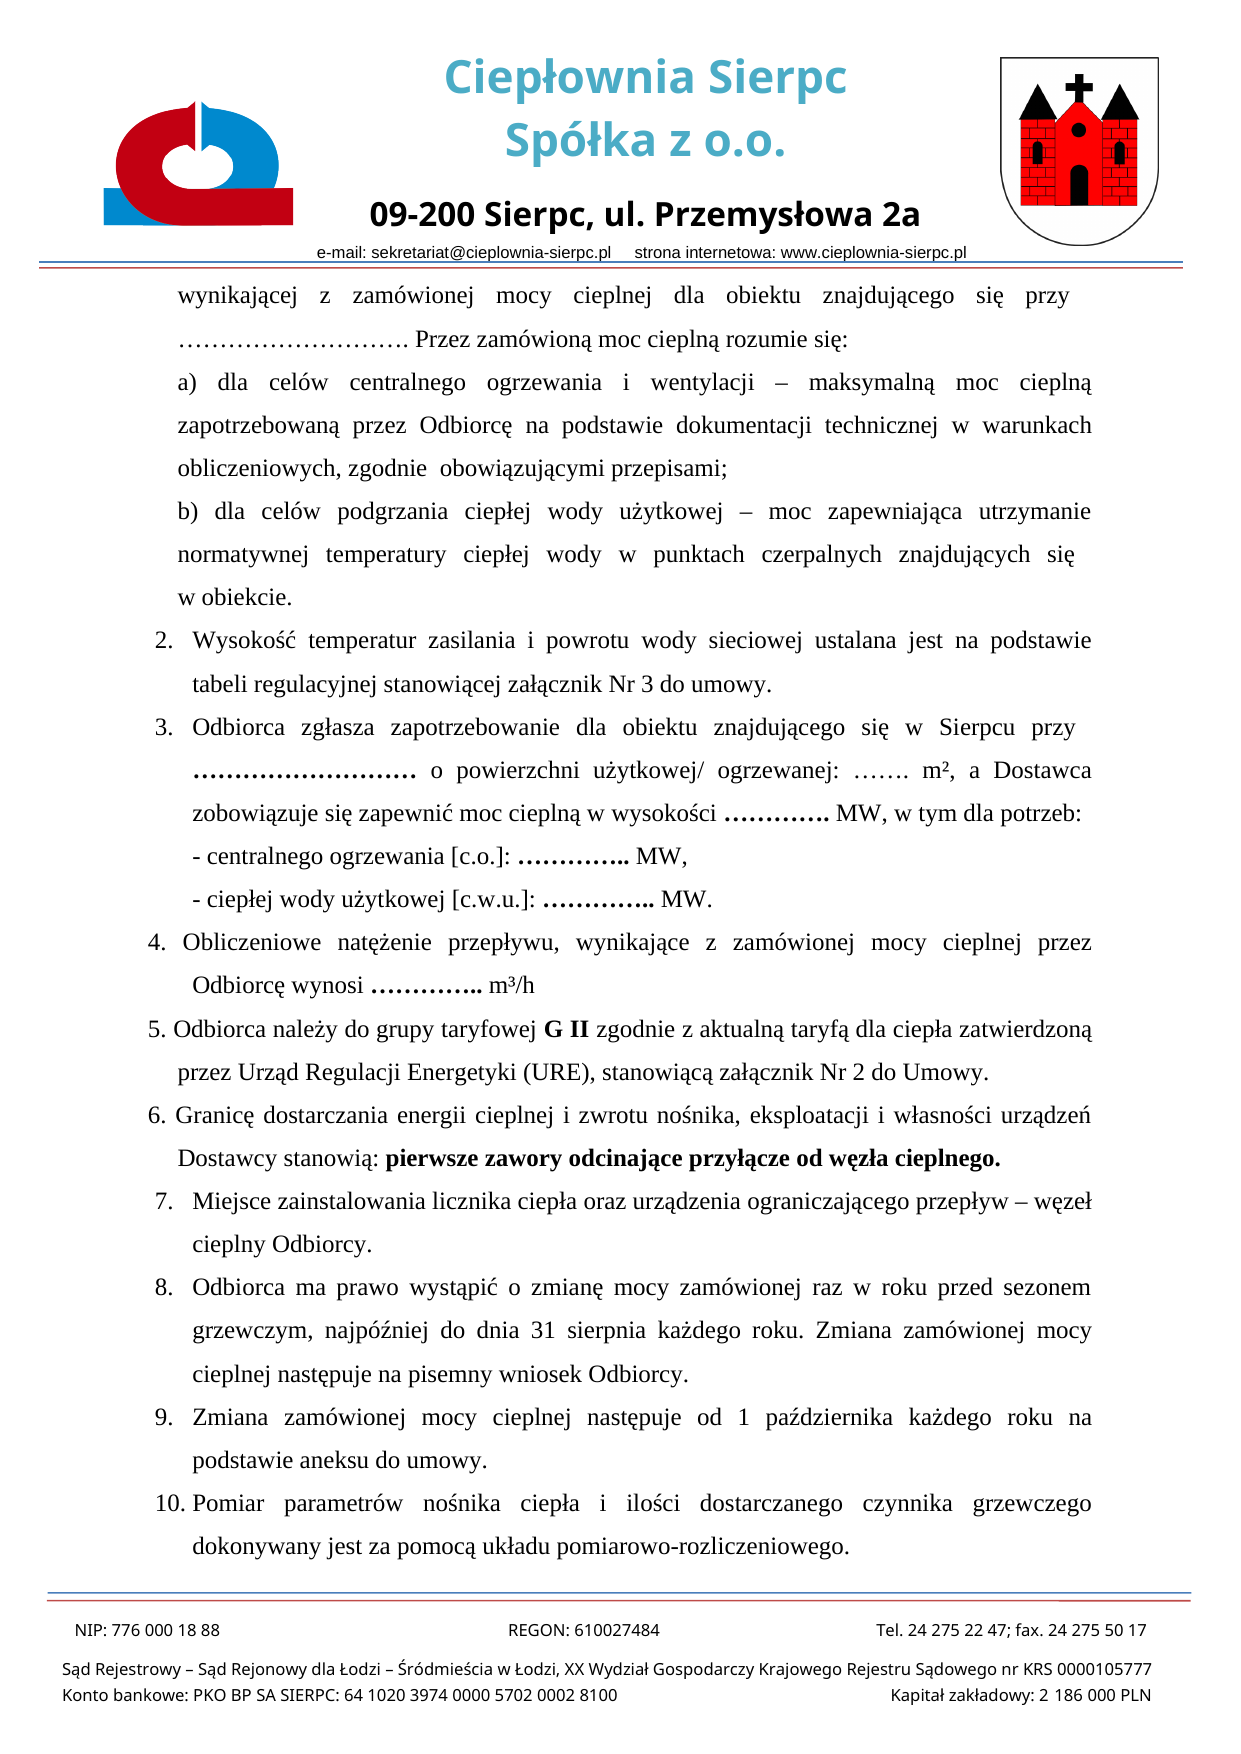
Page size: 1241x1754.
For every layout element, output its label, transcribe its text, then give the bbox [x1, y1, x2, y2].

text - centralnego ogrzewania [c.o.]: ………….. MW, [192, 841, 1093, 870]
list Zmiana zamówionej mocy cieplnej następuje od 1 października każdego roku na podstawie aneksu do umowy. [154, 1402, 1093, 1474]
text 6. Granicę dostarczania energii cieplnej i zwrotu nośnika, eksploatacji i własności urządzeń Dostawcy stanowią: pierwsze zawory odcinające przyłącze od węzła cieplnego. [148, 1100, 1093, 1172]
list Odbiorca zgłasza zapotrzebowanie dla obiektu znajdującego się w Sierpcu przy ……………………… o powierzchni użytkowej/ ogrzewanej: ……. m², a Dostawca zobowiązuje się zapewnić moc cieplną w wysokości …………. MW, w tym dla potrzeb: [154, 712, 1093, 827]
picture [103, 101, 294, 226]
list Odbiorca ma prawo wystąpić o zmianę mocy zamówionej raz w roku przed sezonem grzewczym, najpóźniej do dnia 31 sierpnia każdego roku. Zmiana zamówionej mocy cieplnej następuje na pisemny wniosek Odbiorcy. [154, 1272, 1093, 1387]
text 5. Odbiorca należy do grupy taryfowej G II zgodnie z aktualną taryfą dla ciepła zatwierdzoną przez Urząd Regulacji Energetyki (URE), stanowiącą załącznik Nr 2 do Umowy. [148, 1014, 1093, 1086]
text - ciepłej wody użytkowej [c.w.u.]: ………….. MW. [192, 884, 1093, 913]
text 4. Obliczeniowe natężenie przepływu, wynikające z zamówionej mocy cieplnej przez Odbiorcę wynosi ………….. m³/h [148, 927, 1093, 999]
text b) dla celów podgrzania ciepłej wody użytkowej – moc zapewniająca utrzymanie normatywnej temperatury ciepłej wody w punktach czerpalnych znajdujących się w obiekcie. [177, 496, 1093, 611]
picture [1000, 57, 1159, 246]
text a) dla celów centralnego ogrzewania i wentylacji – maksymalną moc cieplną zapotrzebowaną przez Odbiorcę na podstawie dokumentacji technicznej w warunkach obliczeniowych, zgodnie obowiązującymi przepisami; [177, 367, 1093, 482]
list Miejsce zainstalowania licznika ciepła oraz urządzenia ograniczającego przepływ – węzeł cieplny Odbiorcy. [154, 1186, 1093, 1258]
list Pomiar parametrów nośnika ciepła i ilości dostarczanego czynnika grzewczego dokonywany jest za pomocą układu pomiarowo-rozliczeniowego. [154, 1488, 1093, 1560]
list Wysokość temperatur zasilania i powrotu wody sieciowej ustalana jest na podstawie tabeli regulacyjnej stanowiącej załącznik Nr 3 do umowy. [154, 626, 1093, 697]
